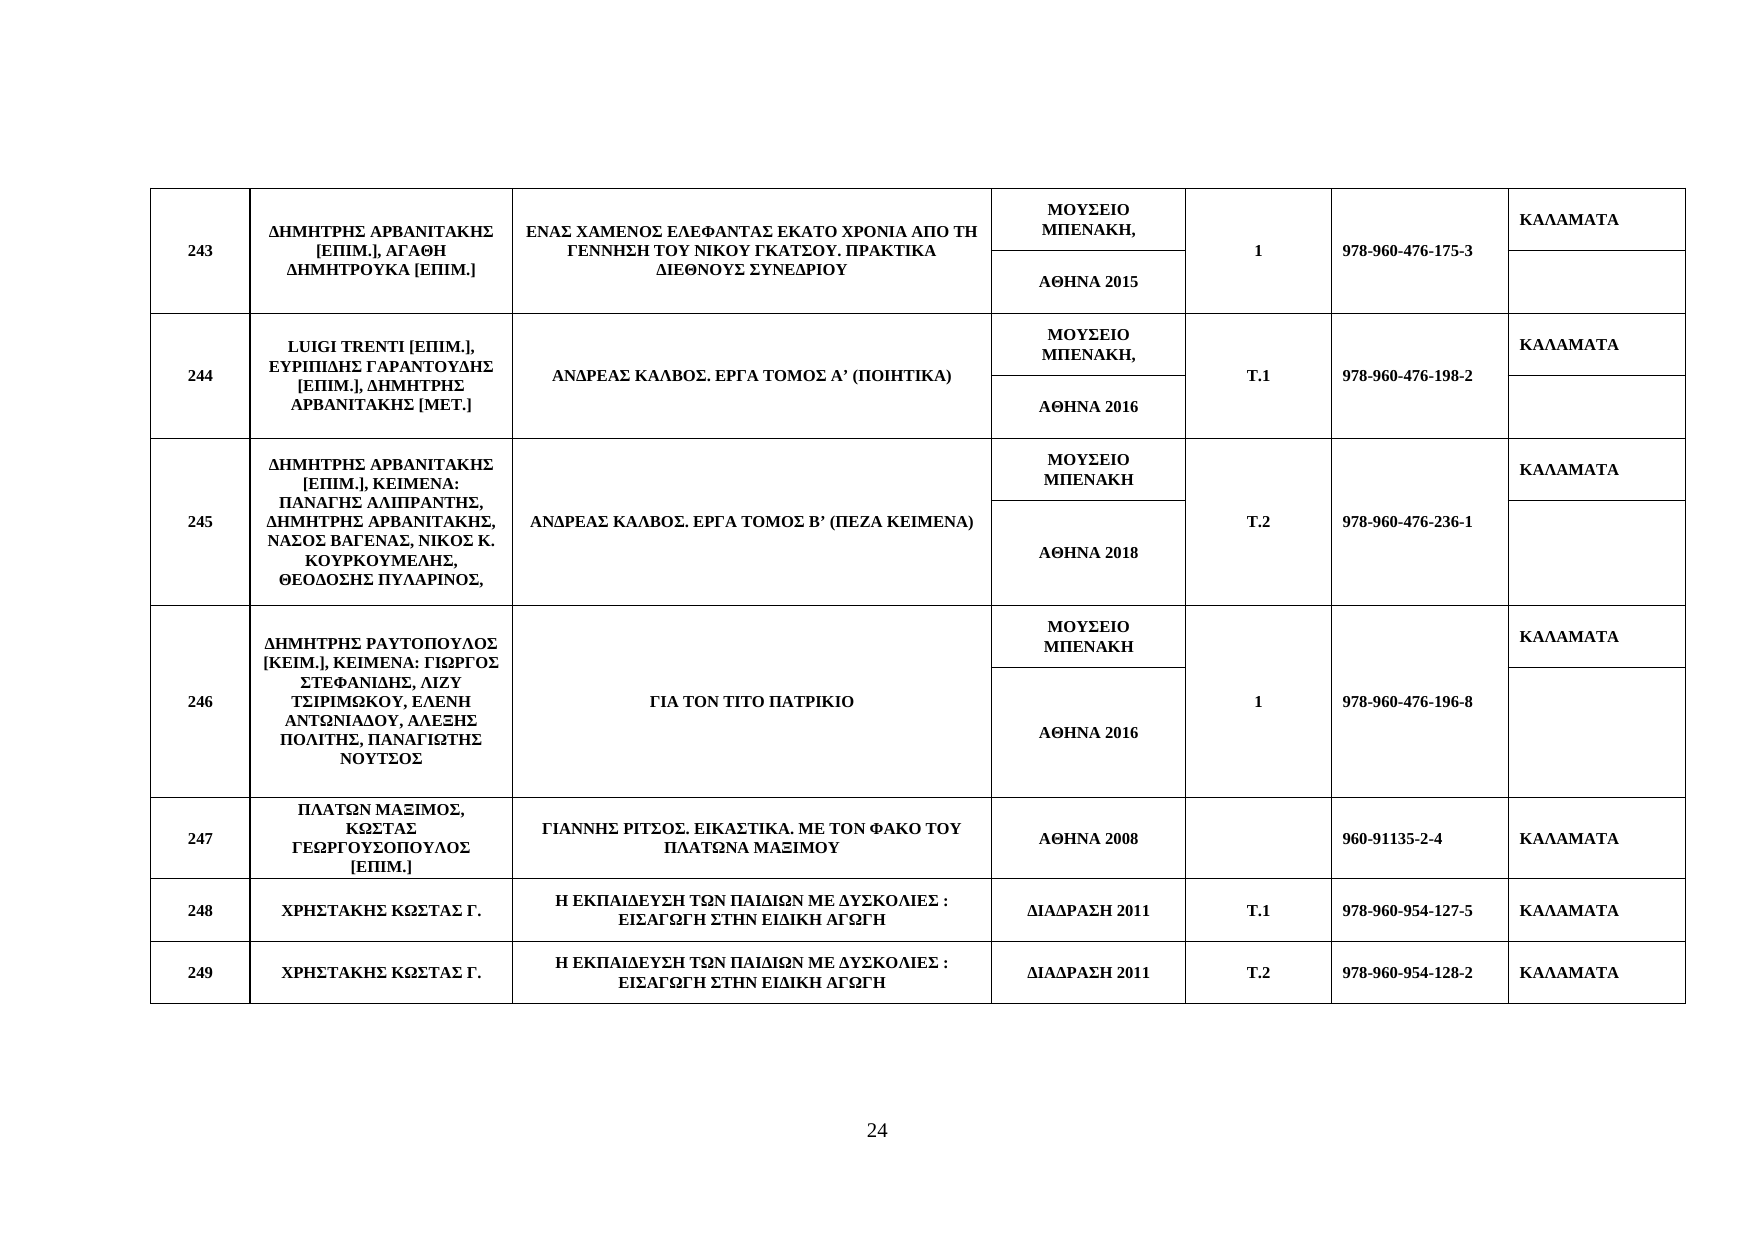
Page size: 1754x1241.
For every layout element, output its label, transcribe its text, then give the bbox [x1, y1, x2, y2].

table_cell ΑΘΗΝΑ 2015 [992, 251, 1185, 312]
table_cell ΓΙΑ ΤΟΝ ΤΙΤΟ ΠΑΤΡΙΚΙΟ [513, 606, 991, 797]
table_cell ΧΡΗΣΤΑΚΗΣ ΚΩΣΤΑΣ Γ. [251, 942, 512, 1003]
table_cell [1509, 376, 1685, 437]
table_cell 978-960-476-196-8 [1332, 606, 1508, 797]
table_cell Τ.1 [1186, 879, 1331, 941]
table_cell 1 [1186, 606, 1331, 797]
table_cell ΠΛΑΤΩΝ ΜΑΞΙΜΟΣ, ΚΩΣΤΑΣ ΓΕΩΡΓΟΥΣΟΠΟΥΛΟΣ [ΕΠΙΜ.] [251, 798, 512, 878]
table_cell 244 [151, 314, 249, 437]
table_cell 978-960-476-198-2 [1332, 314, 1508, 437]
table_cell ΔΙΑΔΡΑΣΗ 2011 [992, 942, 1185, 1003]
table_cell 246 [151, 606, 249, 797]
table_cell Η ΕΚΠΑΙΔΕΥΣΗ ΤΩΝ ΠΑΙΔΙΩΝ ΜΕ ΔΥΣΚΟΛΙΕΣ : ΕΙΣΑΓΩΓΗ ΣΤΗΝ ΕΙΔΙΚΗ ΑΓΩΓΗ [513, 879, 991, 941]
table_cell ΚΑΛΑΜΑΤΑ [1509, 314, 1685, 375]
table_cell ΜΟΥΣΕΙΟ ΜΠΕΝΑΚΗ [992, 606, 1185, 667]
table_cell Τ.2 [1186, 942, 1331, 1003]
table_cell 978-960-476-175-3 [1332, 189, 1508, 312]
table_cell 978-960-476-236-1 [1332, 439, 1508, 605]
table_cell 243 [151, 189, 249, 312]
table_cell ΜΟΥΣΕΙΟ ΜΠΕΝΑΚΗ, [992, 314, 1185, 375]
table_cell ΑΝΔΡΕΑΣ ΚΑΛΒΟΣ. EΡΓΑ ΤΟΜΟΣ Β’ (ΠΕΖΑ ΚΕΙΜΕΝΑ) [513, 439, 991, 605]
table_cell ΑΘΗΝΑ 2008 [992, 798, 1185, 878]
table_cell ΚΑΛΑΜΑΤΑ [1509, 942, 1685, 1003]
table_cell LUIGI TRENTI [ΕΠΙΜ.], ΕΥΡΙΠΙΔΗΣ ΓΑΡΑΝΤΟΥΔΗΣ [ΕΠΙΜ.], ΔΗΜΗΤΡΗΣ ΑΡΒΑΝΙΤΑΚΗΣ [ΜΕΤ.] [251, 314, 512, 437]
table_cell ΑΝΔΡΕΑΣ ΚΑΛΒΟΣ. EΡΓΑ ΤΟΜΟΣ Α’ (ΠΟΙΗΤΙΚΑ) [513, 314, 991, 437]
table_cell [1509, 251, 1685, 312]
table_cell ΔΙΑΔΡΑΣΗ 2011 [992, 879, 1185, 941]
table_cell T.1 [1186, 314, 1331, 437]
table_cell [1186, 798, 1331, 878]
table_cell ΜΟΥΣΕΙΟ ΜΠΕΝΑΚΗ [992, 439, 1185, 500]
table_cell 978-960-954-128-2 [1332, 942, 1508, 1003]
table_cell Η ΕΚΠΑΙΔΕΥΣΗ ΤΩΝ ΠΑΙΔΙΩΝ ΜΕ ΔΥΣΚΟΛΙΕΣ : ΕΙΣΑΓΩΓΗ ΣΤΗΝ ΕΙΔΙΚΗ ΑΓΩΓΗ [513, 942, 991, 1003]
table_cell ΚΑΛΑΜΑΤΑ [1509, 439, 1685, 500]
table_cell ΜΟΥΣΕΙΟ ΜΠΕΝΑΚΗ, [992, 189, 1185, 250]
table_cell ΚΑΛΑΜΑΤΑ [1509, 606, 1685, 667]
table_cell ΔΗΜΗΤΡΗΣ ΑΡΒΑΝΙΤΑΚΗΣ [ΕΠΙΜ.], ΚΕΙΜΕΝΑ: ΠΑΝΑΓΗΣ ΑΛΙΠΡΑΝΤΗΣ, ΔΗΜΗΤΡΗΣ ΑΡΒΑΝΙΤΑΚΗΣ, ΝΑΣΟΣ ΒΑΓΕΝΑΣ, ΝΙΚΟΣ Κ. ΚΟΥΡΚΟΥΜΕΛΗΣ, ΘΕΟΔΟΣΗΣ ΠΥΛΑΡΙΝΟΣ, [251, 439, 512, 605]
table_cell ΚΑΛΑΜΑΤΑ [1509, 798, 1685, 878]
table_cell ΚΑΛΑΜΑΤΑ [1509, 189, 1685, 250]
table_cell 247 [151, 798, 249, 878]
table_cell ΓΙΑΝΝΗΣ ΡΙΤΣΟΣ. ΕΙΚΑΣΤΙΚΑ. ΜΕ ΤΟΝ ΦΑΚΟ ΤΟΥ ΠΛΑΤΩΝΑ ΜΑΞΙΜΟΥ [513, 798, 991, 878]
table_cell ΑΘΗΝΑ 2016 [992, 668, 1185, 797]
table_cell ΧΡΗΣΤΑΚΗΣ ΚΩΣΤΑΣ Γ. [251, 879, 512, 941]
table_cell ΔΗΜΗΤΡΗΣ ΑΡΒΑΝΙΤΑΚΗΣ [ΕΠΙΜ.], ΑΓΑΘΗ ΔΗΜΗΤΡΟΥΚΑ [ΕΠΙΜ.] [251, 189, 512, 312]
table_cell EΝΑΣ ΧΑΜΕΝΟΣ ΕΛΕΦΑΝΤΑΣ ΕΚΑΤΟ ΧΡΟΝΙΑ ΑΠΟ ΤΗ ΓΕΝΝΗΣΗ ΤΟΥ ΝΙΚΟΥ ΓΚΑΤΣΟΥ. ΠΡΑΚΤΙΚΑ ΔΙΕΘΝΟΥΣ ΣΥΝΕΔΡΙΟΥ [513, 189, 991, 312]
table_cell 960-91135-2-4 [1332, 798, 1508, 878]
table_cell 249 [151, 942, 249, 1003]
table_cell ΑΘΗΝΑ 2016 [992, 376, 1185, 437]
table_cell T.2 [1186, 439, 1331, 605]
table_cell [1509, 668, 1685, 797]
table_cell 248 [151, 879, 249, 941]
table_cell 978-960-954-127-5 [1332, 879, 1508, 941]
table_cell 1 [1186, 189, 1331, 312]
table_cell ΚΑΛΑΜΑΤΑ [1509, 879, 1685, 941]
table_cell ΑΘΗΝΑ 2018 [992, 501, 1185, 605]
table_cell [1509, 501, 1685, 605]
table_cell 245 [151, 439, 249, 605]
table_cell ΔΗΜΗΤΡΗΣ ΡΑΥΤΟΠΟΥΛΟΣ [ΚΕΙΜ.], ΚΕΙΜΕΝΑ: ΓΙΩΡΓΟΣ ΣΤΕΦΑΝΙΔΗΣ, ΛΙΖΥ ΤΣΙΡΙΜΩΚΟΥ, ΕΛΕΝΗ ΑΝΤΩΝΙΑΔΟΥ, ΑΛΕΞΗΣ ΠΟΛΙΤΗΣ, ΠΑΝΑΓΙΩΤΗΣ ΝΟΥΤΣΟΣ [251, 606, 512, 797]
